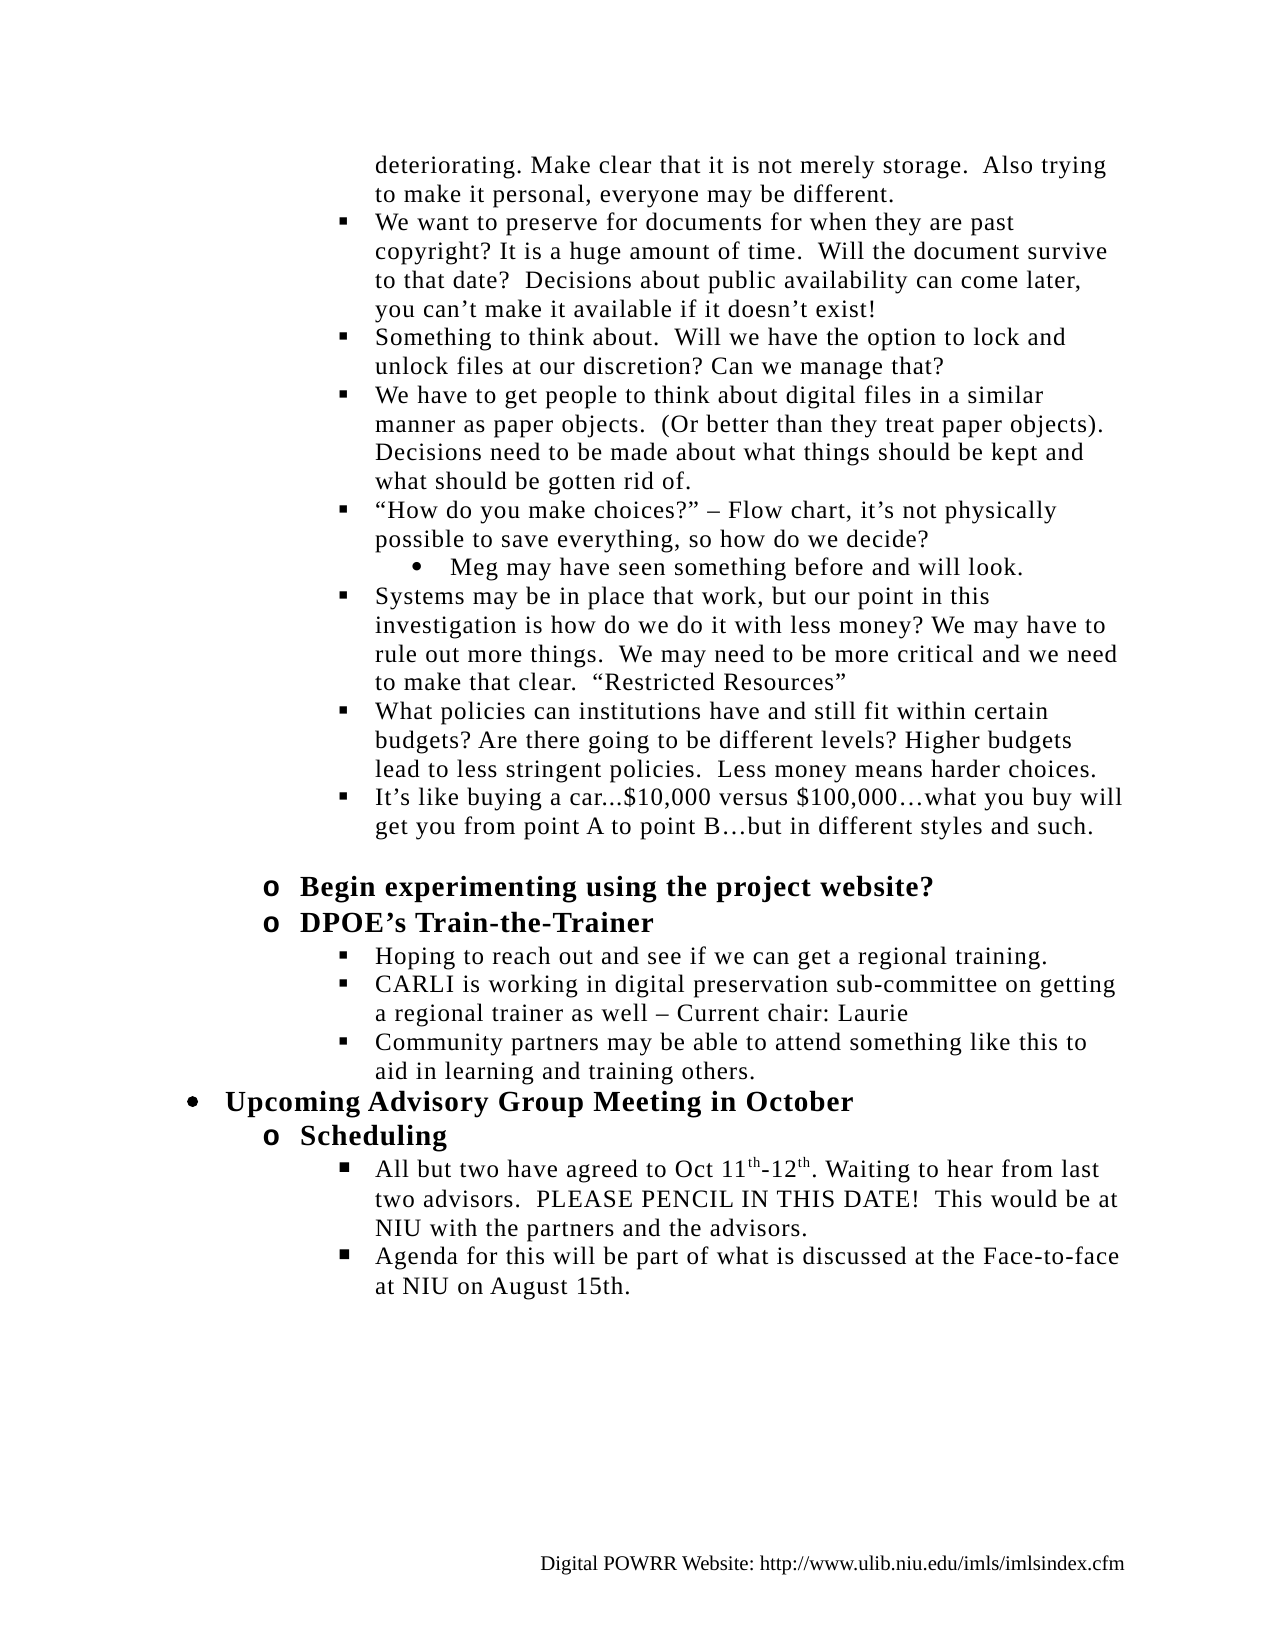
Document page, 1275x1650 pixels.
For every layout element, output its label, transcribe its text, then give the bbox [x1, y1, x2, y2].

list We have to get people to think about digital files in a similar manner as paper objects. (Or better than they treat paper objects). Decisions need to be made about what things should be kept and what should be gotten rid of. [337, 380, 1125, 495]
list Systems may be in place that work, but our point in this investigation is how do we do it with less money? We may have to rule out more things. We may need to be more critical and we need to make that clear. “Restricted Resources” [337, 581, 1125, 696]
list It’s like buying a car...$10,000 versus $100,000…what you buy will get you from point A to point B…but in different styles and such. [337, 782, 1125, 840]
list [337, 150, 1125, 207]
list Community partners may be able to attend something like this to aid in learning and training others. [337, 1027, 1125, 1084]
list Begin experimenting using the project website? [262, 869, 1125, 905]
list Scheduling [262, 1118, 1125, 1154]
list Something to think about. Will we have the option to lock and unlock files at our discretion? Can we manage that? [337, 322, 1125, 380]
list Upcoming Advisory Group Meeting in October [187, 1084, 1125, 1118]
list Agenda for this will be part of what is discussed at the Face-to-face at NIU on August 15th. [337, 1241, 1125, 1300]
list Meg may have seen something before and will look. [412, 552, 1125, 581]
list “How do you make choices?” – Flow chart, it’s not physically possible to save everything, so how do we decide? [337, 495, 1125, 552]
list All but two have agreed to Oct 11th-12th. Waiting to hear from last two advisors. PLEASE PENCIL IN THIS DATE! This would be at NIU with the partners and the advisors. [337, 1154, 1125, 1241]
list Hoping to reach out and see if we can get a regional training. [337, 941, 1125, 969]
list We want to preserve for documents for when they are past copyright? It is a huge amount of time. Will the document survive to that date? Decisions about public availability can come later, you can’t make it available if it doesn’t exist! [337, 207, 1125, 322]
list What policies can institutions have and still fit within certain budgets? Are there going to be different levels? Higher budgets lead to less stringent policies. Less money means harder choices. [337, 696, 1125, 782]
list CARLI is working in digital preservation sub-committee on getting a regional trainer as well – Current chair: Laurie [337, 969, 1125, 1027]
list DPOE’s Train-the-Trainer [262, 905, 1125, 941]
